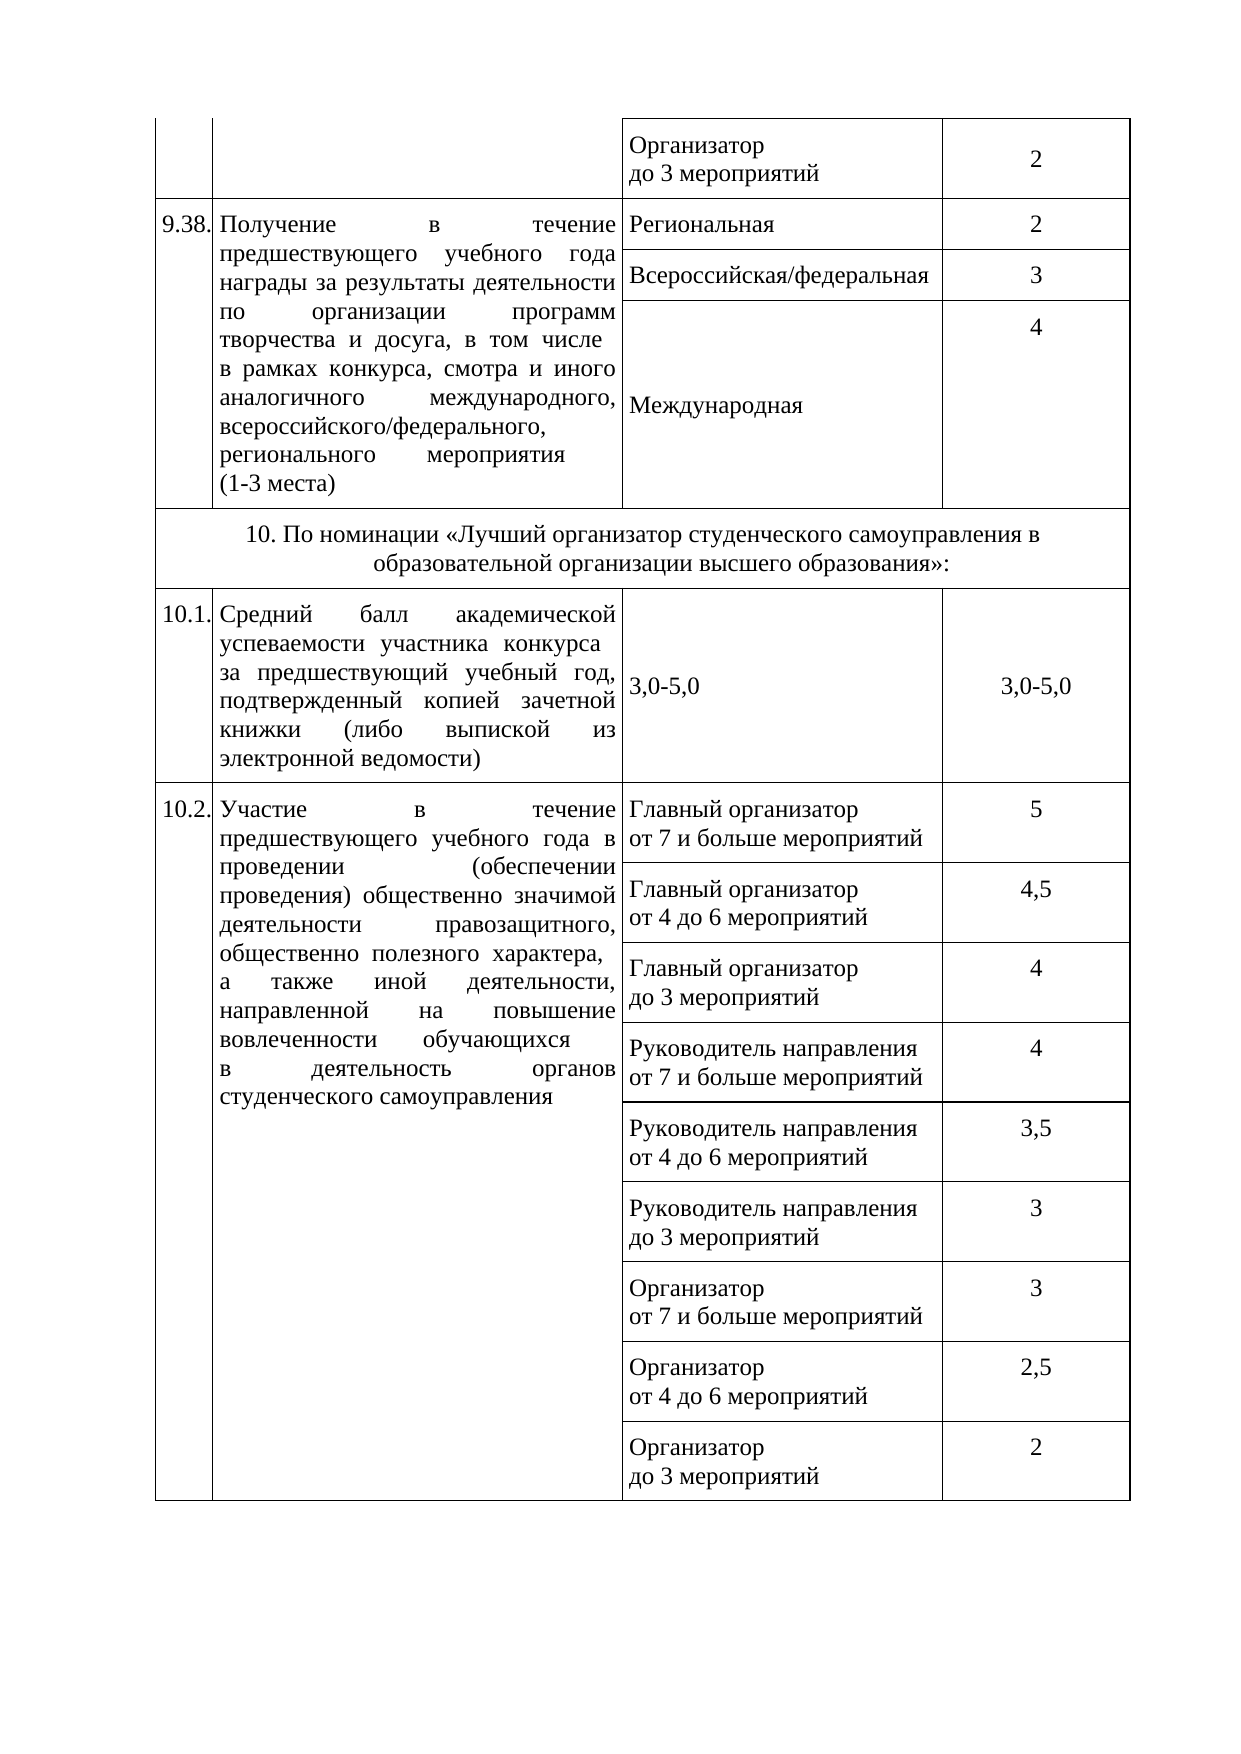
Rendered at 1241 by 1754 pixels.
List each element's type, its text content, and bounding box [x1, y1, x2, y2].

table_cell Получение в течение предшествующего учебного года награды за результаты деятельности по организации программ творчества и досуга, в том числе в рамках конкурса, смотра и иного аналогичного международного, всероссийского/федерального, регионального мероприятия (1-3 места) [213, 199, 622, 508]
table_cell Организатор от 7 и больше мероприятий [623, 1262, 942, 1341]
table_cell Международная [623, 301, 942, 508]
table_cell 3 [943, 1182, 1129, 1261]
table_cell 5 [943, 783, 1129, 862]
table_cell Главный организатор от 4 до 6 мероприятий [623, 863, 942, 942]
table_cell 3 [943, 1262, 1129, 1341]
table_cell 2 [943, 199, 1129, 249]
table_cell 4 [943, 301, 1129, 508]
table_cell 4,5 [943, 863, 1129, 942]
table_cell Главный организатор от 7 и больше мероприятий [623, 783, 942, 862]
table_cell Руководитель направления от 7 и больше мероприятий [623, 1023, 942, 1101]
table_cell Региональная [623, 199, 942, 249]
table_cell [156, 783, 212, 1500]
table_cell [156, 589, 212, 782]
table_cell Организатор до 3 мероприятий [623, 119, 942, 198]
table_cell 2 [943, 1422, 1129, 1500]
table_cell 3,0-5,0 [943, 589, 1129, 782]
table_cell 3,0-5,0 [623, 589, 942, 782]
table_cell Руководитель направления до 3 мероприятий [623, 1182, 942, 1261]
table_cell Средний балл академической успеваемости участника конкурса за предшествующий учебный год, подтвержденный копией зачетной книжки (либо выпиской из электронной ведомости) [213, 589, 622, 782]
table_cell [156, 199, 212, 508]
table_cell Организатор до 3 мероприятий [623, 1422, 942, 1500]
table_cell Всероссийская/федеральная [623, 250, 942, 300]
table_cell 4 [943, 943, 1129, 1022]
table_cell 3,5 [943, 1103, 1129, 1181]
table_cell 2,5 [943, 1342, 1129, 1421]
table_cell Руководитель направления от 4 до 6 мероприятий [623, 1103, 942, 1181]
table_cell По номинации «Лучший организатор студенческого самоуправления в образовательной организации высшего образования»: [156, 509, 1129, 587]
table_cell Организатор от 4 до 6 мероприятий [623, 1342, 942, 1421]
table_cell 4 [943, 1023, 1129, 1101]
table_cell Главный организатор до 3 мероприятий [623, 943, 942, 1022]
table_cell 3 [943, 250, 1129, 300]
table_cell 2 [943, 119, 1129, 198]
table_cell Участие в течение предшествующего учебного года в проведении (обеспечении проведения) общественно значимой деятельности правозащитного, общественно полезного характера, а также иной деятельности, направленной на повышение вовлеченности обучающихся в деятельность органов студенческого самоуправления [213, 783, 622, 1500]
